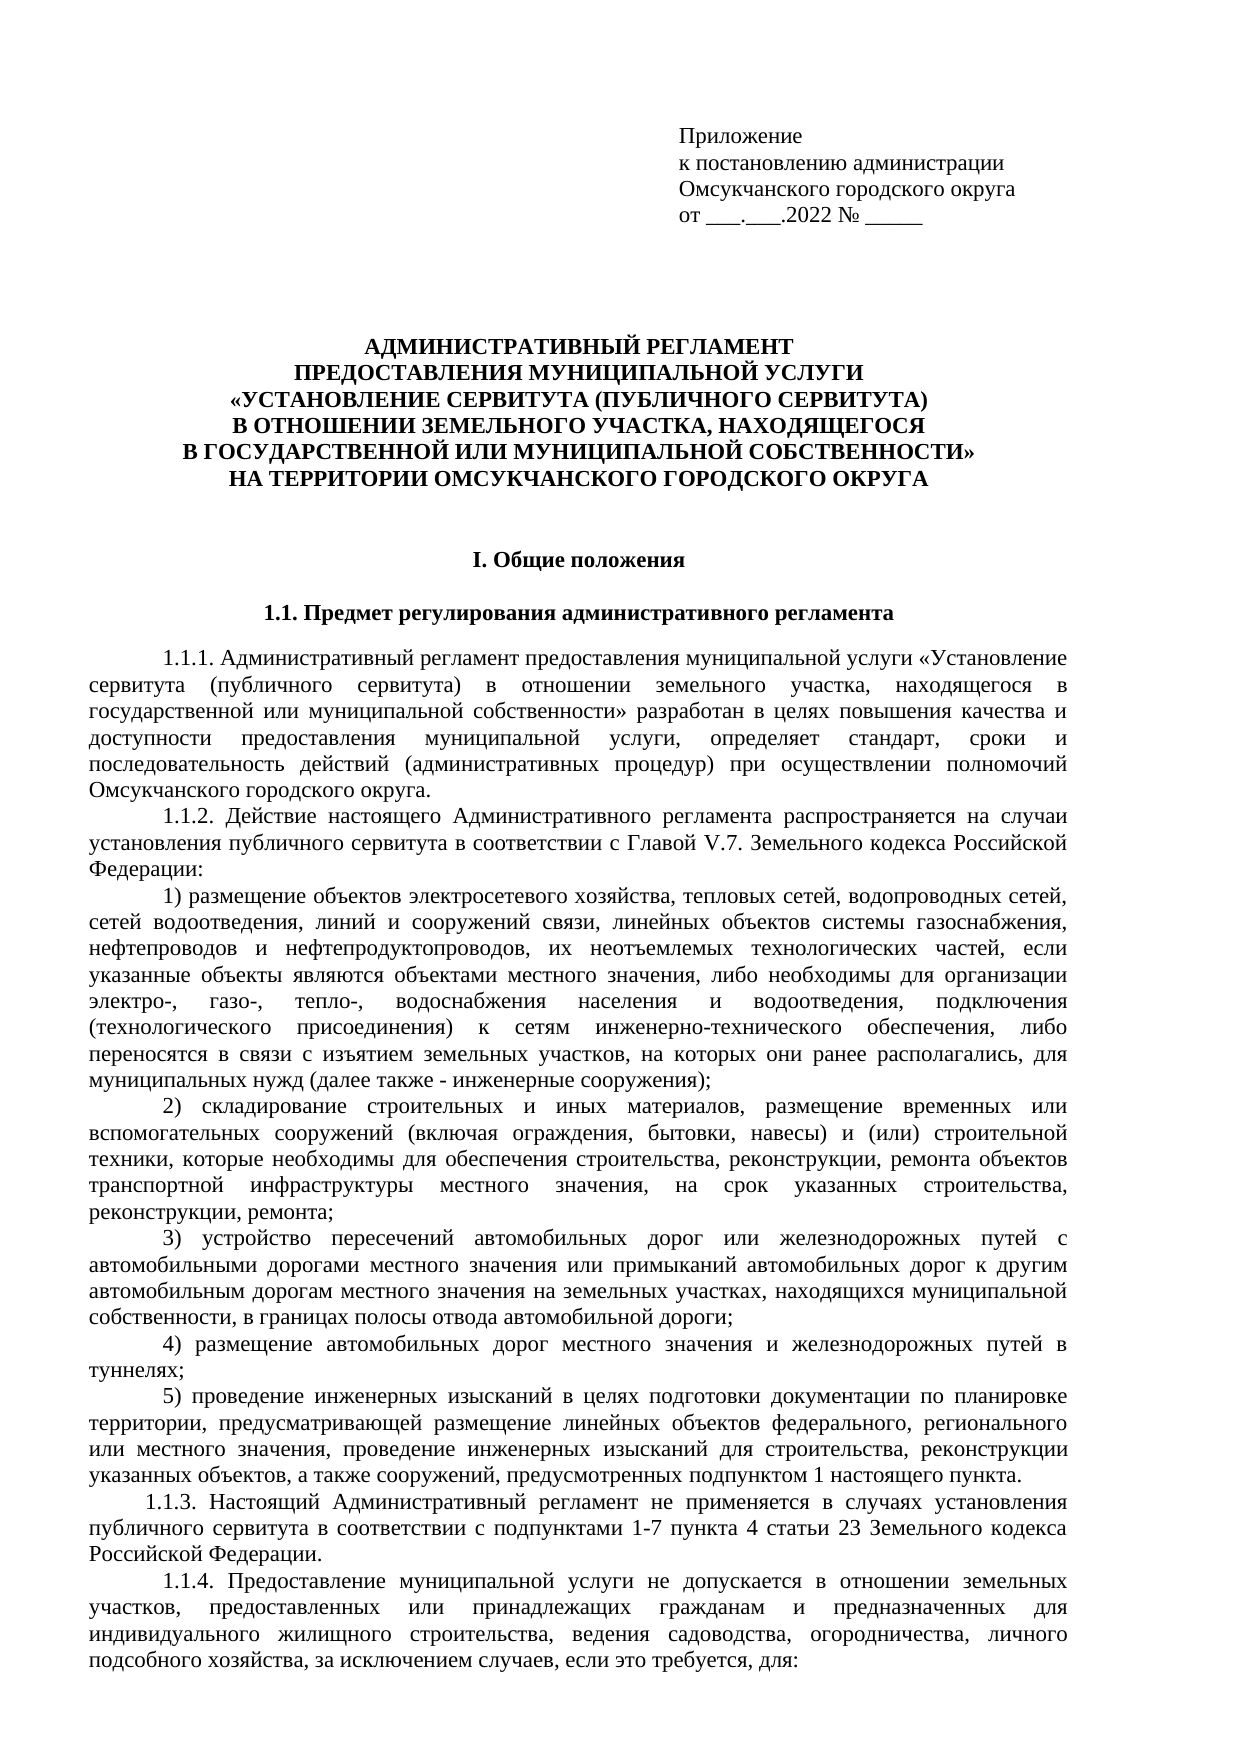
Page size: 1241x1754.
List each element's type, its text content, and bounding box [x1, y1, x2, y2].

text 1.1.3. Настоящий Административный регламент не применяется в случаях установления публичного сервитута в соответствии с подпунктами 1-7 пункта 4 статьи 23 Земельного кодекса Российской Федерации. [89, 1488, 1069, 1567]
text к постановлению администрации [89, 148, 1069, 175]
text 1.1.4. Предоставление муниципальной услуги не допускается в отношении земельных участков, предоставленных или принадлежащих гражданам и предназначенных для индивидуального жилищного строительства, ведения садоводства, огородничества, личного подсобного хозяйства, за исключением случаев, если это требуется, для: [89, 1567, 1069, 1672]
text от ___.___.2022 № _____ [89, 201, 1069, 228]
title I. Общие положения [89, 546, 1069, 573]
text 1.1.2. Действие настоящего Административного регламента распространяется на случаи установления публичного сервитута в соответствии с Главой V.7. Земельного кодекса Российской Федерации: [89, 803, 1069, 882]
text 5) проведение инженерных изысканий в целях подготовки документации по планировке территории, предусматривающей размещение линейных объектов федерального, регионального или местного значения, проведение инженерных изысканий для строительства, реконструкции указанных объектов, а также сооружений, предусмотренных подпунктом 1 настоящего пункта. [89, 1382, 1069, 1488]
title АДМИНИСТРАТИВНЫЙ РЕГЛАМЕНТ [89, 333, 1069, 359]
text 3) устройство пересечений автомобильных дорог или железнодорожных путей с автомобильными дорогами местного значения или примыканий автомобильных дорог к другим автомобильным дорогам местного значения на земельных участках, находящихся муниципальной собственности, в границах полосы отвода автомобильной дороги; [89, 1224, 1069, 1330]
text 1) размещение объектов электросетевого хозяйства, тепловых сетей, водопроводных сетей, сетей водоотведения, линий и сооружений связи, линейных объектов системы газоснабжения, нефтепроводов и нефтепродуктопроводов, их неотъемлемых технологических частей, если указанные объекты являются объектами местного значения, либо необходимы для организации электро-, газо-, тепло-, водоснабжения населения и водоотведения, подключения (технологического присоединения) к сетям инженерно-технического обеспечения, либо переносятся в связи с изъятием земельных участков, на которых они ранее располагались, для муниципальных нужд (далее также - инженерные сооружения); [89, 882, 1069, 1092]
title В ОТНОШЕНИИ ЗЕМЕЛЬНОГО УЧАСТКА, НАХОДЯЩЕГОСЯ [89, 412, 1069, 438]
title 1.1. Предмет регулирования административного регламента [89, 599, 1069, 625]
text 1.1.1. Административный регламент предоставления муниципальной услуги «Установление сервитута (публичного сервитута) в отношении земельного участка, находящегося в государственной или муниципальной собственности» разработан в целях повышения качества и доступности предоставления муниципальной услуги, определяет стандарт, сроки и последовательность действий (административных процедур) при осуществлении полномочий Омсукчанского городского округа. [89, 644, 1069, 803]
text 4) размещение автомобильных дорог местного значения и железнодорожных путей в туннелях; [89, 1330, 1069, 1382]
title «УСТАНОВЛЕНИЕ СЕРВИТУТА (ПУБЛИЧНОГО СЕРВИТУТА) [89, 386, 1069, 412]
title ПРЕДОСТАВЛЕНИЯ МУНИЦИПАЛЬНОЙ УСЛУГИ [89, 359, 1069, 386]
title НА ТЕРРИТОРИИ ОМСУКЧАНСКОГО ГОРОДСКОГО ОКРУГА [89, 465, 1069, 491]
text 2) складирование строительных и иных материалов, размещение временных или вспомогательных сооружений (включая ограждения, бытовки, навесы) и (или) строительной техники, которые необходимы для обеспечения строительства, реконструкции, ремонта объектов транспортной инфраструктуры местного значения, на срок указанных строительства, реконструкции, ремонта; [89, 1092, 1069, 1224]
text Приложение [89, 122, 1069, 148]
text Омсукчанского городского округа [89, 175, 1069, 201]
title В ГОСУДАРСТВЕННОЙ ИЛИ МУНИЦИПАЛЬНОЙ СОБСТВЕННОСТИ» [89, 438, 1069, 465]
